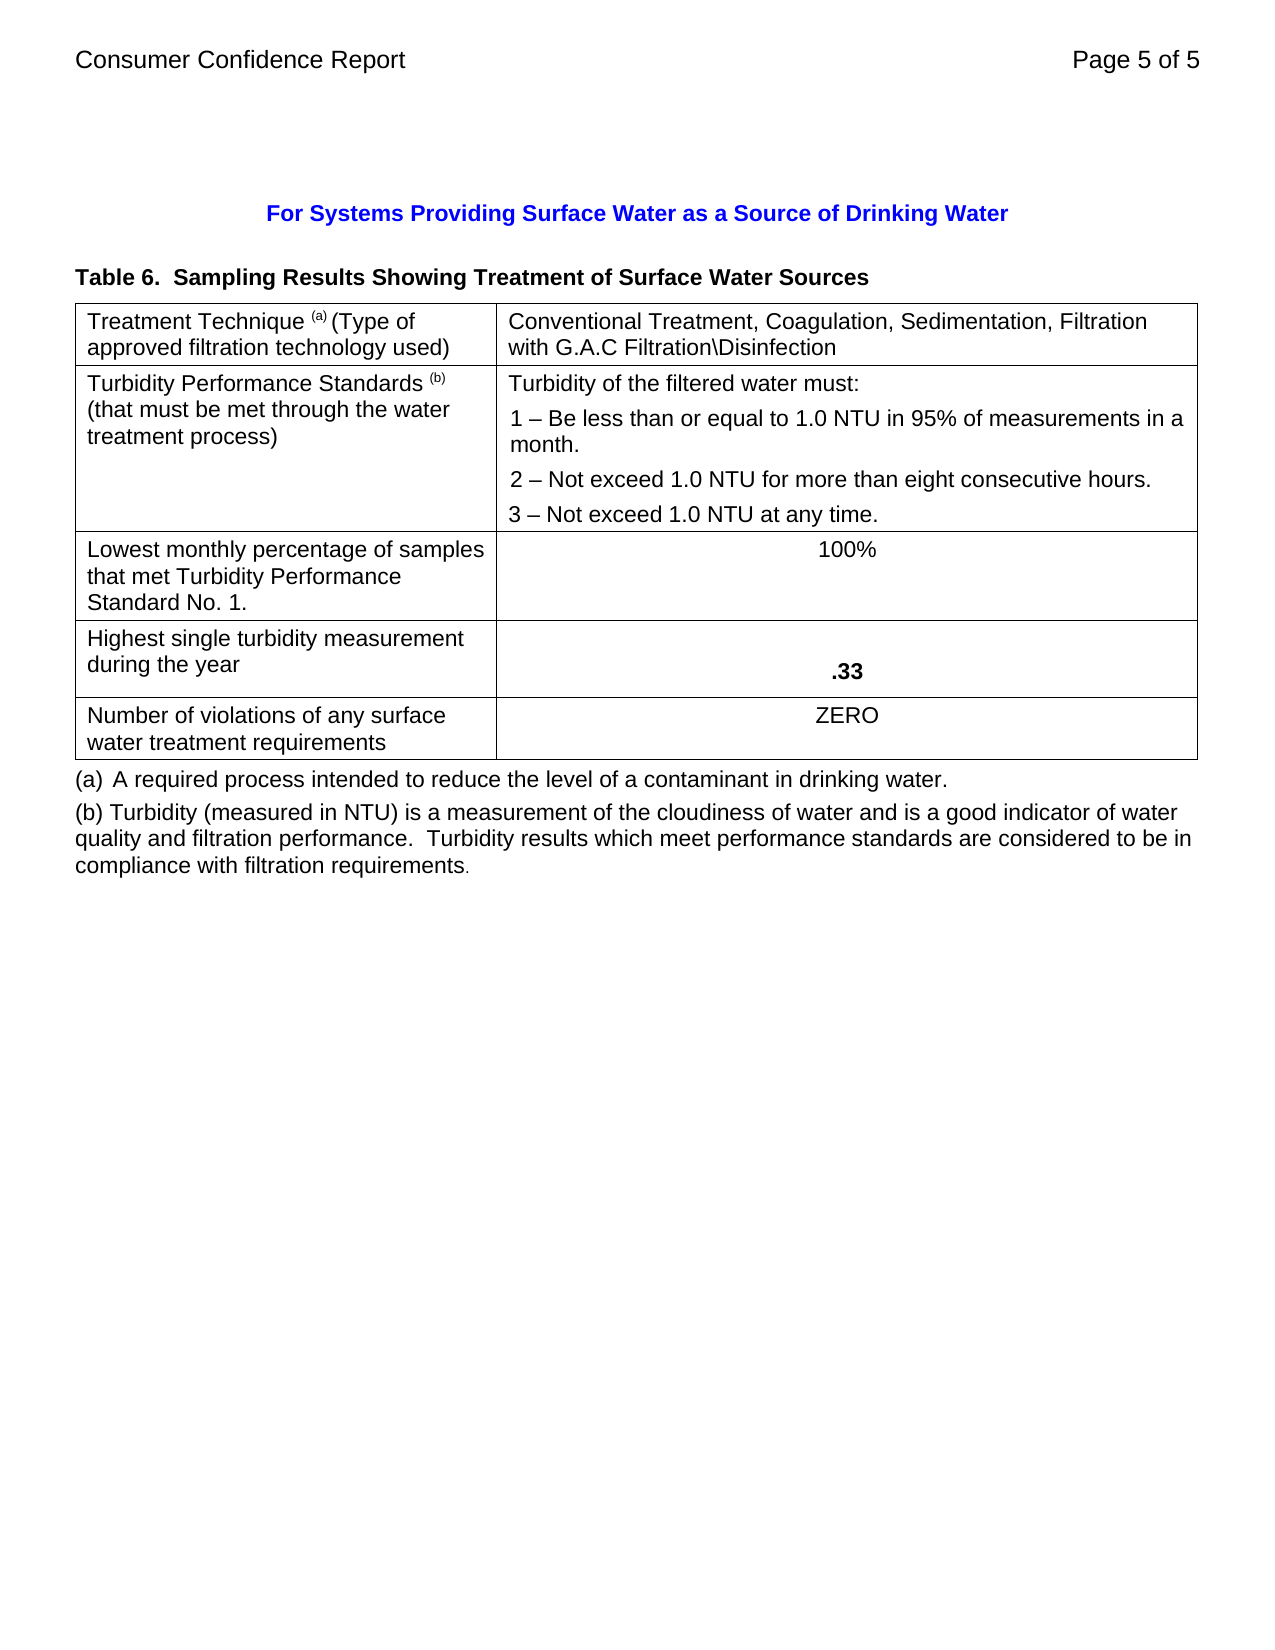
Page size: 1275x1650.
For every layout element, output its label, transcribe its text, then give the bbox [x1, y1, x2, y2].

table_cell Turbidity of the filtered water must: 1 – Be less than or equal to 1.0 NTU in 95% of measurements in a month. 2 – Not exceed 1.0 NTU for more than eight consecutive hours. 3 – Not exceed 1.0 NTU at any time. [497, 366, 1197, 531]
table_header Conventional Treatment, Coagulation, Sedimentation, Filtration with G.A.C Filtration\Disinfection [497, 304, 1197, 365]
text (b) Turbidity (measured in NTU) is a measurement of the cloudiness of water and is a good indicator of water quality and filtration performance. Turbidity results which meet performance standards are considered to be in compliance with filtration requirements. [75, 799, 1200, 878]
text (a) A required process intended to reduce the level of a contaminant in drinking water. [75, 766, 1200, 793]
table_cell .33 [497, 621, 1197, 697]
table_cell Number of violations of any surface water treatment requirements [76, 698, 496, 759]
table_cell ZERO [497, 698, 1197, 759]
table_cell Lowest monthly percentage of samples that met Turbidity Performance Standard No. 1. [76, 532, 496, 619]
text Table 6. Sampling Results Showing Treatment of Surface Water Sources [75, 264, 1200, 290]
table_cell Turbidity Performance Standards (b) (that must be met through the water treatment process) [76, 366, 496, 531]
table_header Treatment Technique (a) (Type of approved filtration technology used) [76, 304, 496, 365]
subtitle For Systems Providing Surface Water as a Source of Drinking Water [75, 200, 1200, 226]
table_cell Highest single turbidity measurement during the year [76, 621, 496, 697]
table_cell 100% [497, 532, 1197, 619]
